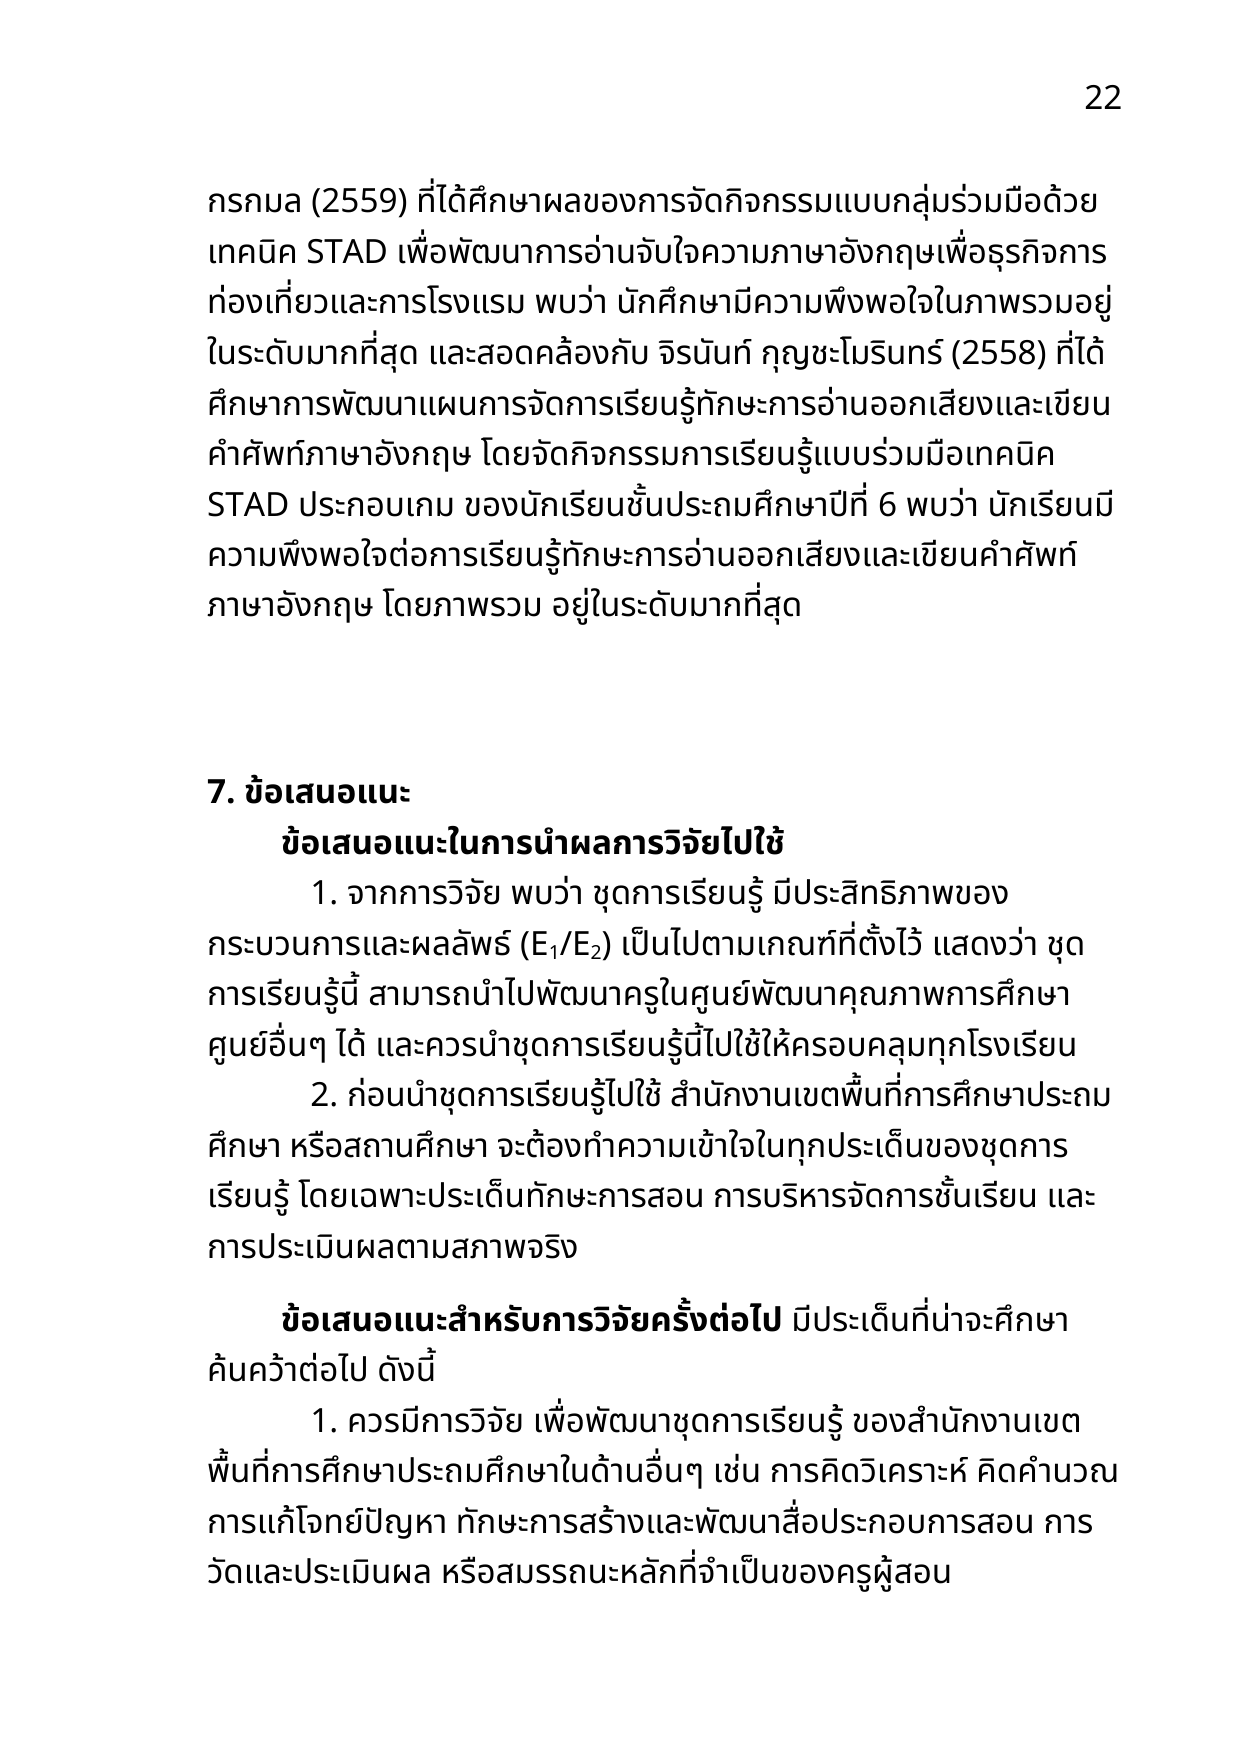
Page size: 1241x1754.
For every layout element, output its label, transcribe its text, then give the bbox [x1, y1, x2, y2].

text 1. จากการวิจัย พบว่า ชุดการเรียนรู้ มีประสิทธิภาพของกระบวนการและผลลัพธ์ (E1/E2) เป็นไปตามเกณฑ์ที่ตั้งไว้ แสดงว่า ชุดการเรียนรู้นี้ สามารถนำไปพัฒนาครูในศูนย์พัฒนาคุณภาพการศึกษาศูนย์อื่นๆ ได้ และควรนำชุดการเรียนรู้นี้ไปใช้ให้ครอบคลุมทุกโรงเรียน [207, 869, 1122, 1071]
text ข้อเสนอแนะในการนำผลการวิจัยไปใช้ [207, 819, 1122, 869]
text 2. ก่อนนำชุดการเรียนรู้ไปใช้ สำนักงานเขตพื้นที่การศึกษาประถมศึกษา หรือสถานศึกษา จะต้องทำความเข้าใจในทุกประเด็นของชุดการเรียนรู้ โดยเฉพาะประเด็นทักษะการสอน การบริหารจัดการชั้นเรียน และการประเมินผลตามสภาพจริง [207, 1071, 1122, 1273]
text 7. ข้อเสนอแนะ [207, 768, 1122, 819]
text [207, 177, 1122, 632]
text ข้อเสนอแนะสำหรับการวิจัยครั้งต่อไป มีประเด็นที่น่าจะศึกษาค้นคว้าต่อไป ดังนี้ [207, 1296, 1122, 1397]
text 1. ควรมีการวิจัย เพื่อพัฒนาชุดการเรียนรู้ ของสำนักงานเขตพื้นที่การศึกษาประถมศึกษาในด้านอื่นๆ เช่น การคิดวิเคราะห์ คิดคำนวณ การแก้โจทย์ปัญหา ทักษะการสร้างและพัฒนาสื่อประกอบการสอน การวัดและประเมินผล หรือสมรรถนะหลักที่จำเป็นของครูผู้สอน [207, 1397, 1122, 1598]
